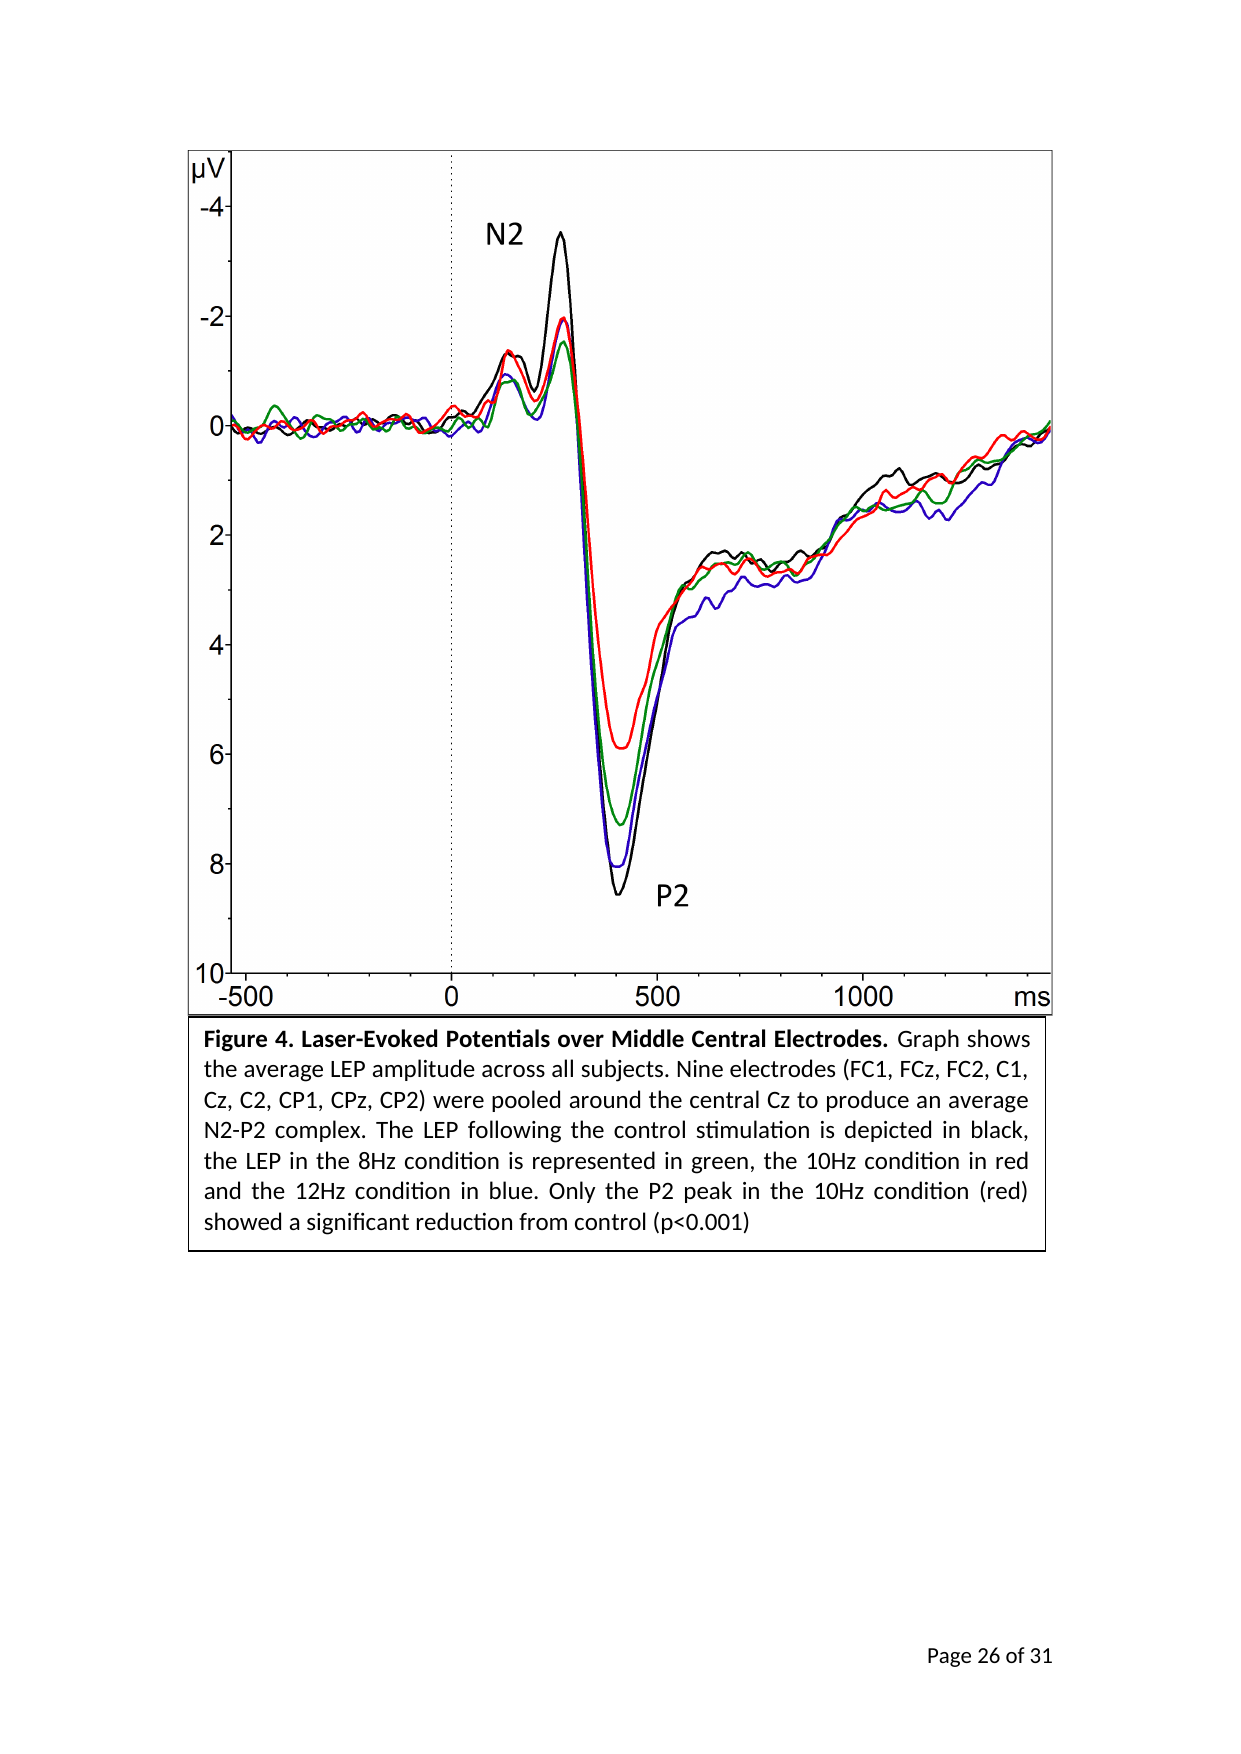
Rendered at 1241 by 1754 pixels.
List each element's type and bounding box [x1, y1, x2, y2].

picture [187, 150, 1053, 1016]
